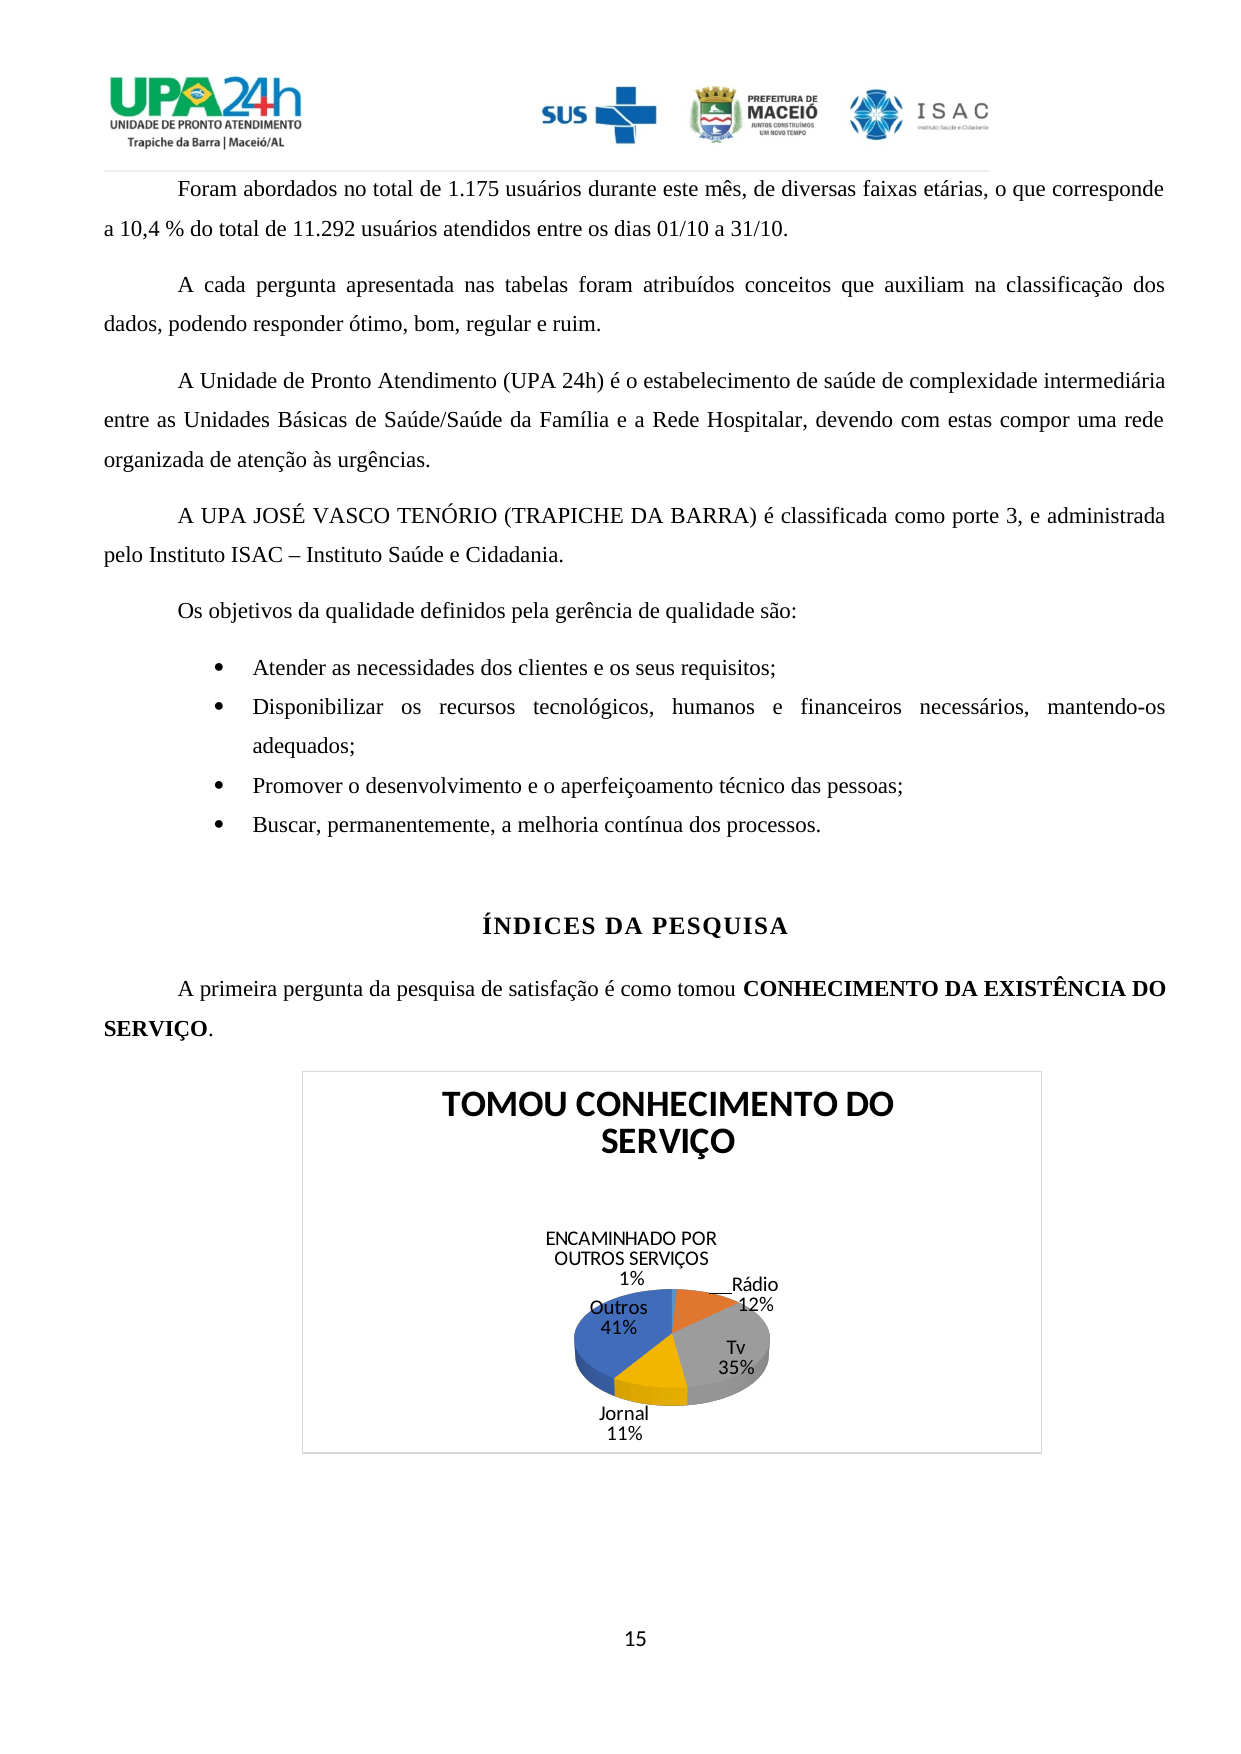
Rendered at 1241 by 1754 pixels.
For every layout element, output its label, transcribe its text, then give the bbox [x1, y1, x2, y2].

list Disponibilizar os recursos tecnológicos, humanos e financeiros necessários, mantendo-os adequados; [215, 693, 1167, 759]
text A primeira pergunta da pesquisa de satisfação é como tomou CONHECIMENTO DA EXISTÊNCIA DO SERVIÇO. [103, 975, 1167, 1041]
list Buscar, permanentemente, a melhoria contínua dos processos. [215, 811, 1167, 838]
text A Unidade de Pronto Atendimento (UPA 24h) é o estabelecimento de saúde de complexidade intermediária entre as Unidades Básicas de Saúde/Saúde da Família e a Rede Hospitalar, devendo com estas compor uma rede organizada de atenção às urgências. [103, 367, 1167, 472]
text Foram abordados no total de 1.175 usuários durante este mês, de diversas faixas etárias, o que corresponde a 10,4 % do total de 11.292 usuários atendidos entre os dias 01/10 a 31/10. [103, 175, 1167, 241]
list Atender as necessidades dos clientes e os seus requisitos; [215, 653, 1167, 680]
picture [103, 73, 990, 176]
list Promover o desenvolvimento e o aperfeiçoamento técnico das pessoas; [215, 772, 1167, 798]
text Os objetivos da qualidade definidos pela gerência de qualidade são: [103, 597, 1167, 624]
text A UPA JOSÉ VASCO TENÓRIO (TRAPICHE DA BARRA) é classificada como porte 3, e administrada pelo Instituto ISAC – Instituto Saúde e Cidadania. [103, 502, 1167, 568]
text A cada pergunta apresentada nas tabelas foram atribuídos conceitos que auxiliam na classificação dos dados, podendo responder ótimo, bom, regular e ruim. [103, 271, 1167, 337]
subtitle ÍNDICES DA PESQUISA [103, 911, 1167, 940]
